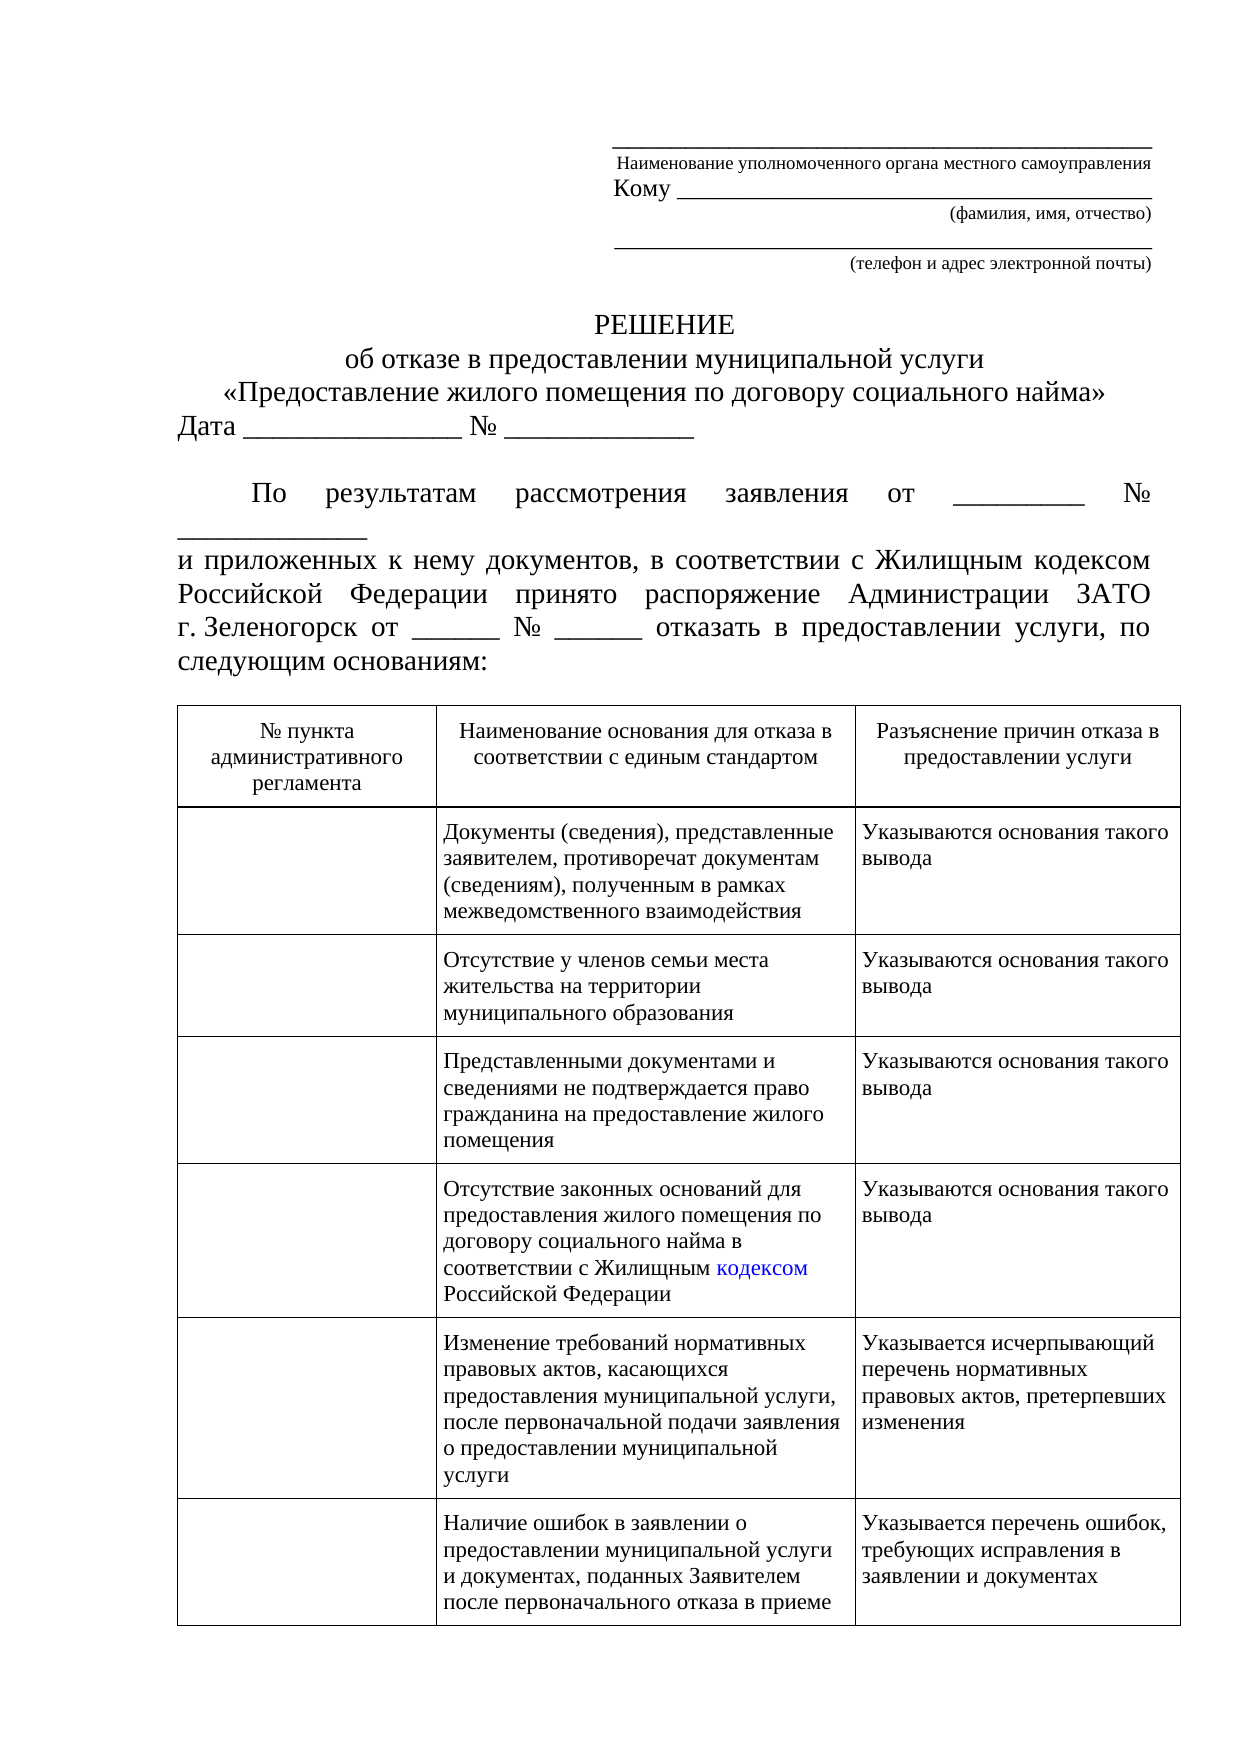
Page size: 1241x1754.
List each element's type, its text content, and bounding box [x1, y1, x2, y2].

text ___________________________________________ [177, 223, 1152, 252]
table_cell [178, 1164, 436, 1317]
table_cell Указываются основания такого вывода [856, 1164, 1180, 1317]
table_cell Документы (сведения), представленные заявителем, противоречат документам (сведениям), полученным в рамках межведомственного взаимодействия [437, 808, 855, 934]
table_header Наименование основания для отказа в соответствии с единым стандартом [437, 706, 855, 806]
text Кому ______________________________________ [177, 173, 1152, 202]
table_cell [178, 1037, 436, 1163]
table_cell Указываются основания такого вывода [856, 1037, 1180, 1163]
table_cell [178, 935, 436, 1036]
table_cell Представленными документами и сведениями не подтверждается право гражданина на предоставление жилого помещения [437, 1037, 855, 1163]
text «Предоставление жилого помещения по договору социального найма» [177, 374, 1152, 408]
text и приложенных к нему документов, в соответствии с Жилищным кодексом Российской Федерации принято распоряжение Администрации ЗАТО г. Зеленогорск от ______ № ______ отказать в предоставлении услуги, по следующим основаниям: [177, 542, 1152, 676]
text Дата _______________ № _____________ [177, 408, 1152, 442]
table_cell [856, 1499, 1180, 1625]
table_cell Отсутствие законных оснований для предоставления жилого помещения по договору социального найма в соответствии с Жилищным кодексом Российской Федерации [437, 1164, 855, 1317]
table_cell Указывается исчерпывающий перечень нормативных правовых актов, претерпевших изменения [856, 1318, 1180, 1498]
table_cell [437, 1499, 855, 1625]
table_cell [178, 1499, 436, 1625]
text Наименование уполномоченного органа местного самоуправления [177, 152, 1152, 173]
text (телефон и адрес электронной почты) [177, 252, 1152, 274]
text (фамилия, имя, отчество) [177, 202, 1152, 223]
text РЕШЕНИЕ [177, 307, 1152, 341]
table_header Разъяснение причин отказа в предоставлении услуги [856, 706, 1180, 806]
text _____________________________________ [177, 118, 1152, 152]
text об отказе в предоставлении муниципальной услуги [177, 341, 1152, 374]
table_cell Указываются основания такого вывода [856, 808, 1180, 934]
table_cell Изменение требований нормативных правовых актов, касающихся предоставления муниципальной услуги, после первоначальной подачи заявления о предоставлении муниципальной услуги [437, 1318, 855, 1498]
table_cell [178, 808, 436, 934]
table_cell [178, 1318, 436, 1498]
table_header № пункта административного регламента [178, 706, 436, 806]
text По результатам рассмотрения заявления от _________ № _____________ [177, 475, 1152, 542]
table_cell Указываются основания такого вывода [856, 935, 1180, 1036]
table_cell Отсутствие у членов семьи места жительства на территории муниципального образования [437, 935, 855, 1036]
